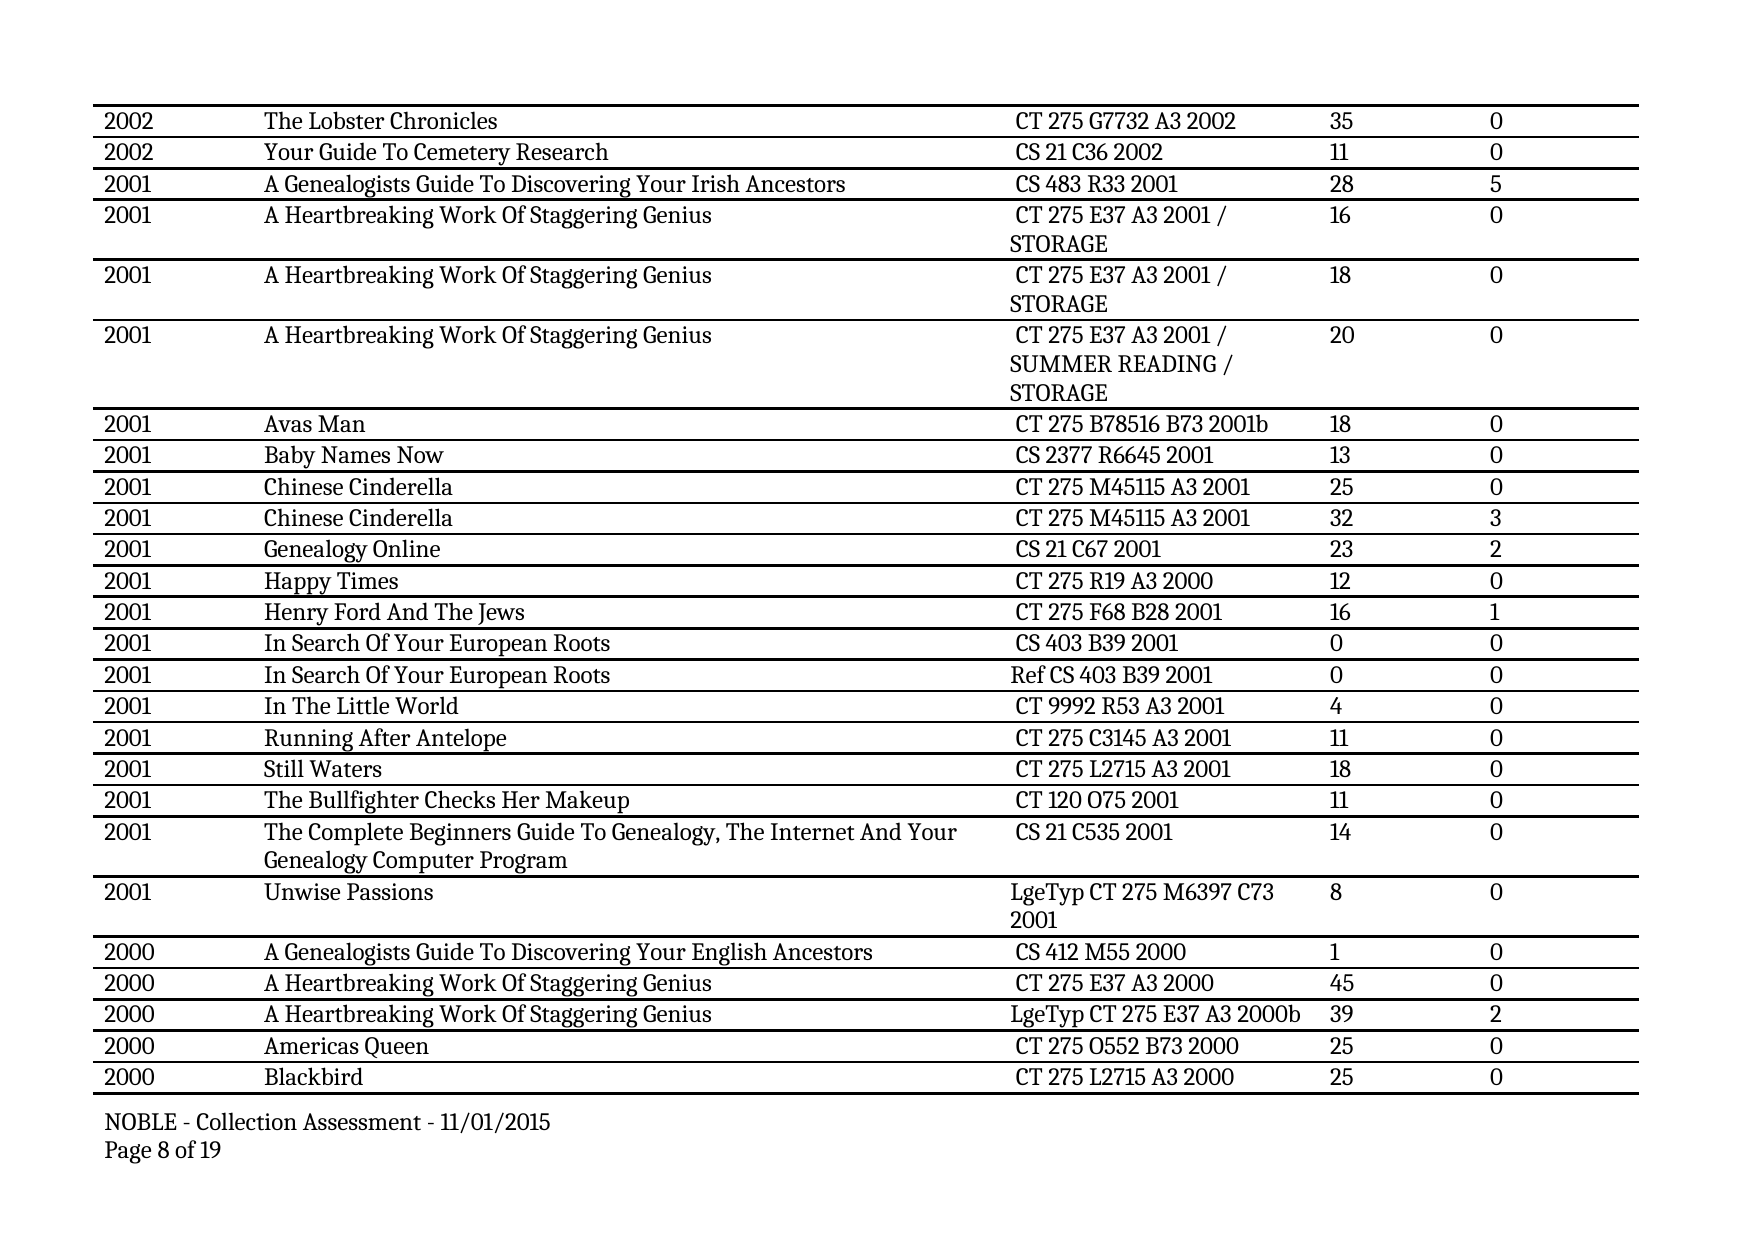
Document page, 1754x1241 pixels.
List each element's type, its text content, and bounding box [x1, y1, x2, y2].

table_cell 0 [1479, 755, 1638, 783]
table_cell 25 [1319, 1032, 1478, 1061]
table_cell Happy Times [253, 567, 999, 595]
table_cell 16 [1319, 201, 1478, 258]
table_cell CS 21 C36 2002 [999, 138, 1319, 167]
table_cell CT 275 E37 A3 2001 / STORAGE [999, 201, 1319, 258]
table_cell Your Guide To Cemetery Research [253, 138, 999, 167]
table_cell 0 [1479, 938, 1638, 966]
table_cell 2000 [93, 1032, 253, 1061]
table_cell CT 275 L2715 A3 2000 [999, 1063, 1319, 1092]
table_cell CS 403 B39 2001 [999, 630, 1319, 658]
table_cell 13 [1319, 441, 1478, 470]
table_cell 0 [1319, 661, 1478, 689]
table_cell CS 21 C67 2001 [999, 535, 1319, 564]
table_cell CS 483 R33 2001 [999, 170, 1319, 198]
table_cell Baby Names Now [253, 441, 999, 470]
table_cell CT 275 O552 B73 2000 [999, 1032, 1319, 1061]
table_cell CT 275 G7732 A3 2002 [999, 107, 1319, 136]
table_cell 39 [1319, 1001, 1478, 1029]
table_cell 2001 [93, 535, 253, 564]
table_cell A Heartbreaking Work Of Staggering Genius [253, 1001, 999, 1029]
table_cell 14 [1319, 818, 1478, 875]
table_cell CT 275 F68 B28 2001 [999, 598, 1319, 627]
table_cell A Heartbreaking Work Of Staggering Genius [253, 321, 999, 407]
table_cell 18 [1319, 410, 1478, 439]
table_cell LgeTyp CT 275 M6397 C73 2001 [999, 878, 1319, 935]
table_cell CT 275 C3145 A3 2001 [999, 723, 1319, 752]
table_cell 0 [1479, 630, 1638, 658]
table_cell The Complete Beginners Guide To Genealogy, The Internet And Your Genealogy Computer Program [253, 818, 999, 875]
table_cell 16 [1319, 598, 1478, 627]
table_cell In Search Of Your European Roots [253, 630, 999, 658]
table_cell Henry Ford And The Jews [253, 598, 999, 627]
table_cell CT 275 E37 A3 2001 / STORAGE [999, 261, 1319, 318]
table_cell 2001 [93, 786, 253, 815]
table_cell 0 [1479, 138, 1638, 167]
table_cell CT 275 L2715 A3 2001 [999, 755, 1319, 783]
table_cell 0 [1319, 630, 1478, 658]
table_cell 0 [1479, 567, 1638, 595]
table_cell Running After Antelope [253, 723, 999, 752]
table_cell 0 [1479, 692, 1638, 721]
table_cell Unwise Passions [253, 878, 999, 935]
table_cell CT 275 E37 A3 2001 / SUMMER READING / STORAGE [999, 321, 1319, 407]
table_cell 45 [1319, 969, 1478, 998]
table_cell 18 [1319, 755, 1478, 783]
table_cell 2001 [93, 473, 253, 501]
table_cell CT 275 R19 A3 2000 [999, 567, 1319, 595]
table_cell 2001 [93, 598, 253, 627]
table_cell A Heartbreaking Work Of Staggering Genius [253, 969, 999, 998]
table_cell LgeTyp CT 275 E37 A3 2000b [999, 1001, 1319, 1029]
table_cell Still Waters [253, 755, 999, 783]
table_cell Avas Man [253, 410, 999, 439]
table_cell 2001 [93, 441, 253, 470]
table_cell 2000 [93, 1063, 253, 1092]
table_cell 1 [1319, 938, 1478, 966]
table_cell 0 [1479, 878, 1638, 935]
table_cell 25 [1319, 1063, 1478, 1092]
table_cell 2000 [93, 969, 253, 998]
table_cell 2001 [93, 818, 253, 875]
table_cell 32 [1319, 504, 1478, 533]
table_cell 20 [1319, 321, 1478, 407]
table_cell 2 [1479, 1001, 1638, 1029]
table_cell 2001 [93, 723, 253, 752]
table_cell 0 [1479, 261, 1638, 318]
table_cell 18 [1319, 261, 1478, 318]
table_cell 0 [1479, 410, 1638, 439]
table_cell 0 [1479, 473, 1638, 501]
table_cell 2000 [93, 1001, 253, 1029]
table_cell 0 [1479, 723, 1638, 752]
table_cell CS 21 C535 2001 [999, 818, 1319, 875]
table_cell 11 [1319, 723, 1478, 752]
table_cell 23 [1319, 535, 1478, 564]
table_cell A Genealogists Guide To Discovering Your English Ancestors [253, 938, 999, 966]
table_cell Americas Queen [253, 1032, 999, 1061]
table_cell Genealogy Online [253, 535, 999, 564]
table_cell 2001 [93, 661, 253, 689]
table_cell CS 2377 R6645 2001 [999, 441, 1319, 470]
table_cell 8 [1319, 878, 1478, 935]
table_cell 1 [1479, 598, 1638, 627]
table_cell 11 [1319, 138, 1478, 167]
table_cell 4 [1319, 692, 1478, 721]
table_cell 0 [1479, 107, 1638, 136]
table_cell 2000 [93, 938, 253, 966]
table_cell The Lobster Chronicles [253, 107, 999, 136]
table_cell 2001 [93, 261, 253, 318]
table_cell In The Little World [253, 692, 999, 721]
table_cell 2001 [93, 692, 253, 721]
table_cell 11 [1319, 786, 1478, 815]
table_cell A Heartbreaking Work Of Staggering Genius [253, 201, 999, 258]
table_cell Chinese Cinderella [253, 473, 999, 501]
table_cell 2001 [93, 170, 253, 198]
table_cell 0 [1479, 441, 1638, 470]
table_cell 35 [1319, 107, 1478, 136]
table_cell 2001 [93, 410, 253, 439]
table_cell 25 [1319, 473, 1478, 501]
table_cell A Heartbreaking Work Of Staggering Genius [253, 261, 999, 318]
table_cell Ref CS 403 B39 2001 [999, 661, 1319, 689]
table_cell 2001 [93, 201, 253, 258]
table_cell 0 [1479, 321, 1638, 407]
table_cell 0 [1479, 201, 1638, 258]
table_cell 0 [1479, 1032, 1638, 1061]
table_cell 0 [1479, 1063, 1638, 1092]
table_cell 2002 [93, 138, 253, 167]
table_cell The Bullfighter Checks Her Makeup [253, 786, 999, 815]
table_cell 2001 [93, 567, 253, 595]
table_cell 2001 [93, 755, 253, 783]
table_cell 28 [1319, 170, 1478, 198]
table_cell 3 [1479, 504, 1638, 533]
table_cell 2001 [93, 878, 253, 935]
table_cell 12 [1319, 567, 1478, 595]
table_cell CT 275 M45115 A3 2001 [999, 504, 1319, 533]
table_cell 2 [1479, 535, 1638, 564]
table_cell 5 [1479, 170, 1638, 198]
table_cell 0 [1479, 818, 1638, 875]
table_cell 0 [1479, 786, 1638, 815]
table_cell In Search Of Your European Roots [253, 661, 999, 689]
table_cell CT 275 M45115 A3 2001 [999, 473, 1319, 501]
table_cell 0 [1479, 969, 1638, 998]
table_cell CT 275 E37 A3 2000 [999, 969, 1319, 998]
table_cell CT 275 B78516 B73 2001b [999, 410, 1319, 439]
table_cell 2001 [93, 321, 253, 407]
table_cell CT 9992 R53 A3 2001 [999, 692, 1319, 721]
table_cell 2002 [93, 107, 253, 136]
table_cell 2001 [93, 504, 253, 533]
table_cell Blackbird [253, 1063, 999, 1092]
table_cell Chinese Cinderella [253, 504, 999, 533]
table_cell A Genealogists Guide To Discovering Your Irish Ancestors [253, 170, 999, 198]
table_cell 0 [1479, 661, 1638, 689]
table_cell 2001 [93, 630, 253, 658]
table_cell CT 120 O75 2001 [999, 786, 1319, 815]
table_cell CS 412 M55 2000 [999, 938, 1319, 966]
